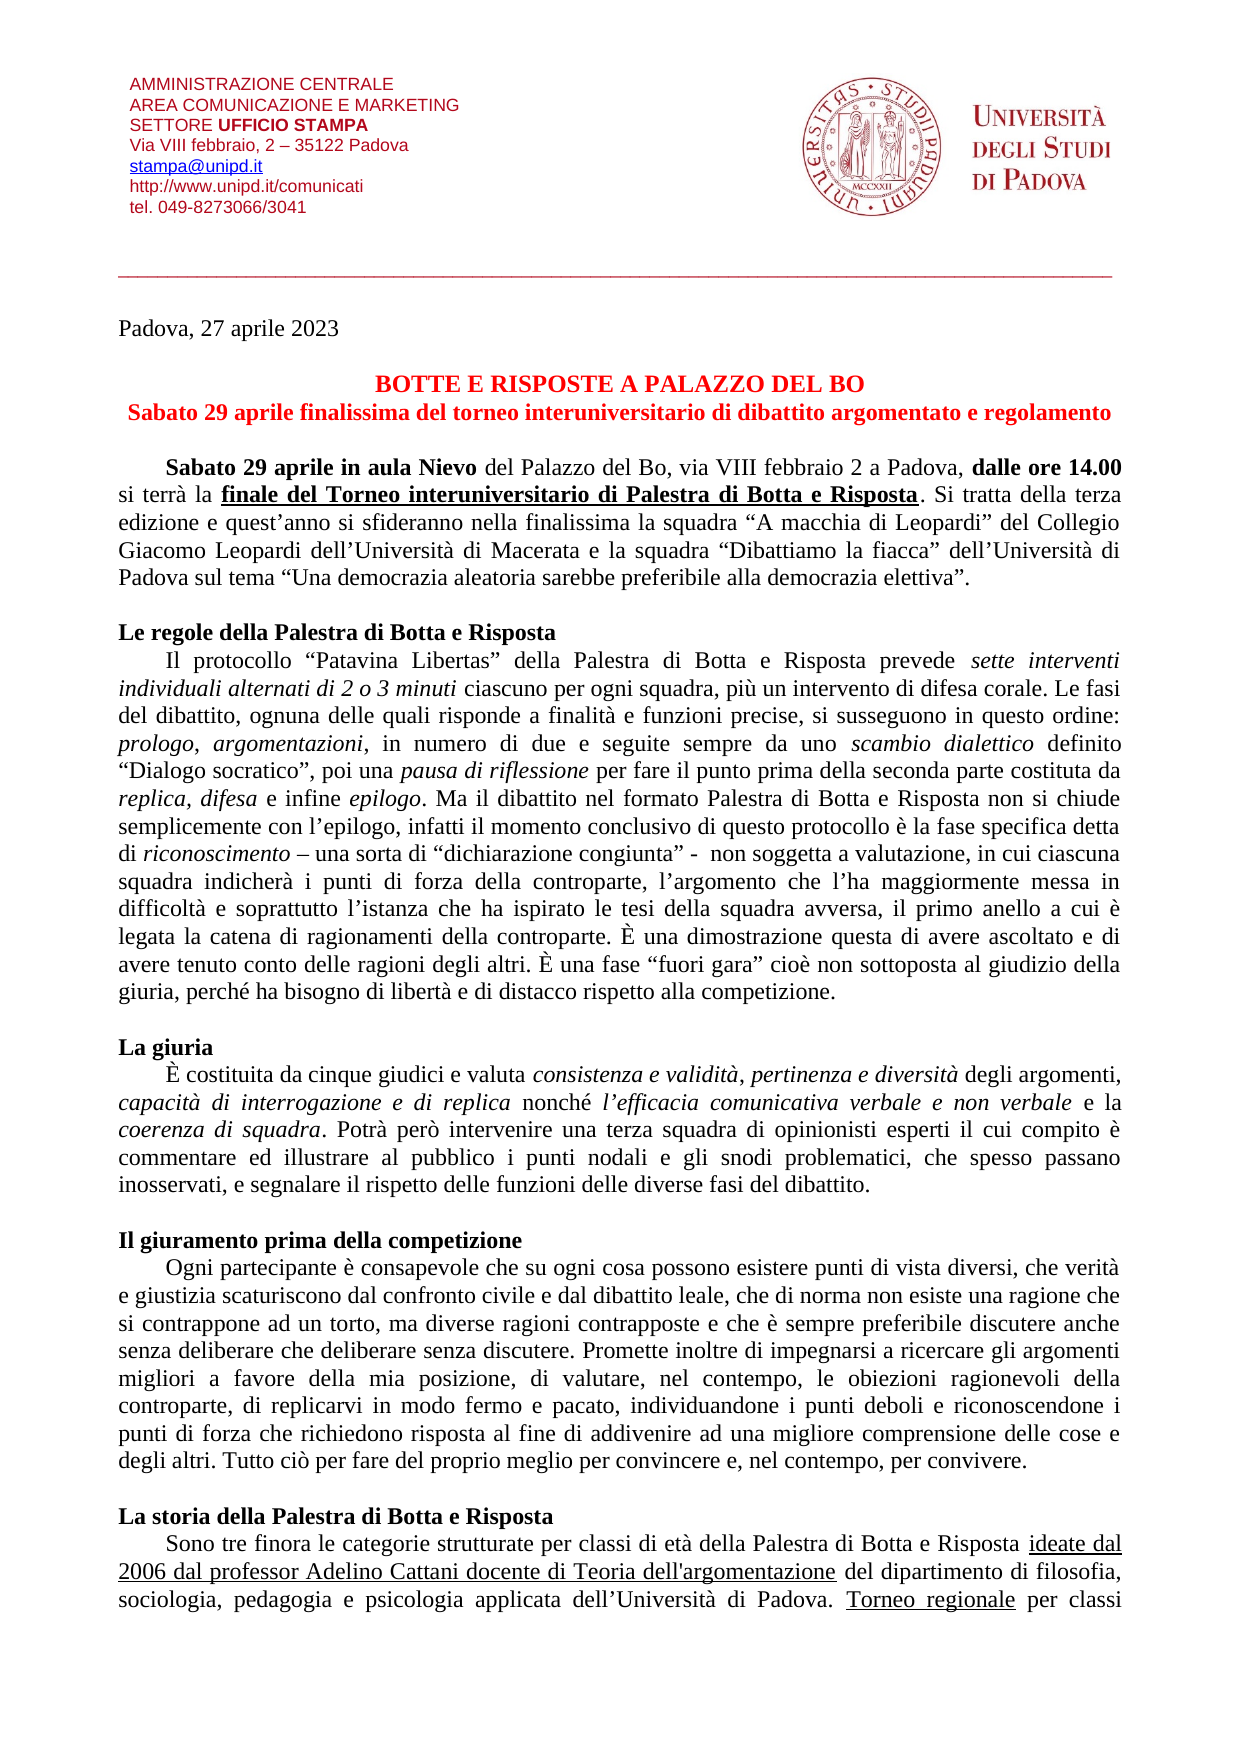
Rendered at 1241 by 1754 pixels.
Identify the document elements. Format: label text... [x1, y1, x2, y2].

text BOTTE E RISPOSTE A PALAZZO DEL BO [118, 369, 1122, 398]
text Il protocollo “Patavina Libertas” della Palestra di Botta e Risposta prevede sette interventi individuali alternati di 2 o 3 minuti ciascuno per ogni squadra, più un intervento di difesa corale. Le fasi del dibattito, ognuna delle quali risponde a finalità e funzioni precise, si susseguono in questo ordine: prologo, argomentazioni, in numero di due e seguite sempre da uno scambio dialettico definito “Dialogo socratico”, poi una pausa di riflessione per fare il punto prima della seconda parte costituta da replica, difesa e infine epilogo. Ma il dibattito nel formato Palestra di Botta e Risposta non si chiude semplicemente con l’epilogo, infatti il momento conclusivo di questo protocollo è la fase specifica detta di riconoscimento – una sorta di “dichiarazione congiunta” - non soggetta a valutazione, in cui ciascuna squadra indicherà i punti di forza della controparte, l’argomento che l’ha maggiormente messa in difficoltà e soprattutto l’istanza che ha ispirato le tesi della squadra avversa, il primo anello a cui è legata la catena di ragionamenti della controparte. È una dimostrazione questa di avere ascoltato e di avere tenuto conto delle ragioni degli altri. È una fase “fuori gara” cioè non sottoposta al giudizio della giuria, perché ha bisogno di libertà e di distacco rispetto alla competizione. [118, 646, 1122, 1005]
text Sabato 29 aprile finalissima del torneo interuniversitario di dibattito argomentato e regolamento [118, 398, 1122, 425]
text La storia della Palestra di Botta e Risposta [118, 1502, 1122, 1529]
text Padova, 27 aprile 2023 [118, 314, 1122, 341]
text Il giuramento prima della competizione [118, 1226, 1122, 1253]
text Le regole della Palestra di Botta e Risposta [118, 618, 1122, 646]
text La giuria [118, 1032, 1122, 1060]
text Ogni partecipante è consapevole che su ogni cosa possono esistere punti di vista diversi, che verità e giustizia scaturiscono dal confronto civile e dal dibattito leale, che di norma non esiste una ragione che si contrappone ad un torto, ma diverse ragioni contrapposte e che è sempre preferibile discutere anche senza deliberare che deliberare senza discutere. Promette inoltre di impegnarsi a ricercare gli argomenti migliori a favore della mia posizione, di valutare, nel contempo, le obiezioni ragionevoli della controparte, di replicarvi in modo fermo e pacato, individuandone i punti deboli e riconoscendone i punti di forza che richiedono risposta al fine di addivenire ad una migliore comprensione delle cose e degli altri. Tutto ciò per fare del proprio meglio per convincere e, nel contempo, per convivere. [118, 1253, 1122, 1474]
text Sabato 29 aprile in aula Nievo del Palazzo del Bo, via VIII febbraio 2 a Padova, dalle ore 14.00 si terrà la finale del Torneo interuniversitario di Palestra di Botta e Risposta. Si tratta della terza edizione e quest’anno si sfideranno nella finalissima la squadra “A macchia di Leopardi” del Collegio Giacomo Leopardi dell’Università di Macerata e la squadra “Dibattiamo la fiacca” dell’Università di Padova sul tema “Una democrazia aleatoria sarebbe preferibile alla democrazia elettiva”. [118, 453, 1122, 591]
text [118, 1529, 1122, 1612]
text È costituita da cinque giudici e valuta consistenza e validità, pertinenza e diversità degli argomenti, capacità di interrogazione e di replica nonché l’efficacia comunicativa verbale e non verbale e la coerenza di squadra. Potrà però intervenire una terza squadra di opinionisti esperti il cui compito è commentare ed illustrare al pubblico i punti nodali e gli snodi problematici, che spesso passano inosservati, e segnalare il rispetto delle funzioni delle diverse fasi del dibattito. [118, 1060, 1122, 1198]
picture [798, 73, 1111, 220]
